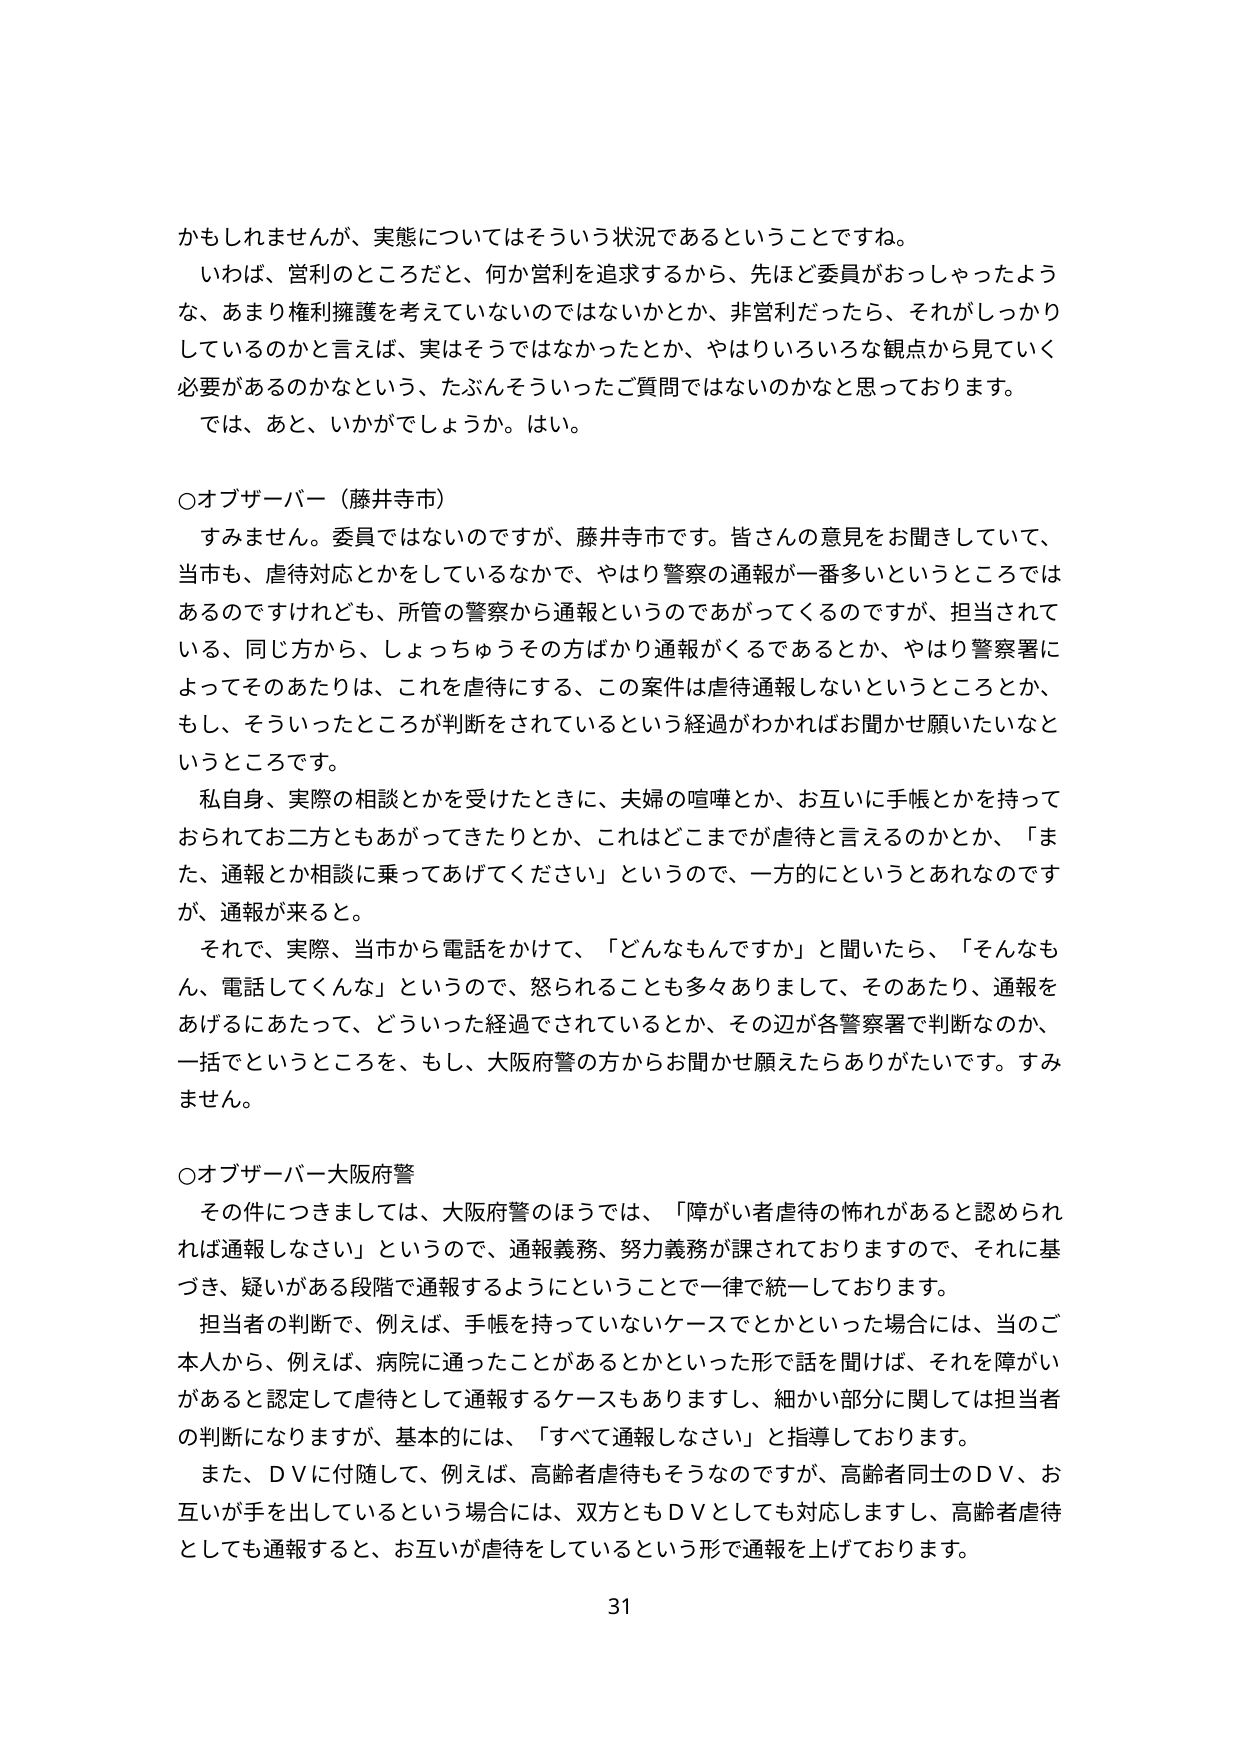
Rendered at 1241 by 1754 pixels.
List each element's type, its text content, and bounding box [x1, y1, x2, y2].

text ○オブザーバー大阪府警 [177, 1154, 1063, 1192]
text 担当者の判断で、例えば、手帳を持っていないケースでとかといった場合には、当のご本人から、例えば、病院に通ったことがあるとかといった形で話を聞けば、それを障がいがあると認定して虐待として通報するケースもありますし、細かい部分に関しては担当者の判断になりますが、基本的には、「すべて通報しなさい」と指導しております。 [177, 1304, 1063, 1454]
text また、ＤＶに付随して、例えば、高齢者虐待もそうなのですが、高齢者同士のＤＶ、お互いが手を出しているという場合には、双方ともＤＶとしても対応しますし、高齢者虐待としても通報すると、お互いが虐待をしているという形で通報を上げております。 [177, 1454, 1063, 1567]
text いわば、営利のところだと、何か営利を追求するから、先ほど委員がおっしゃったような、あまり権利擁護を考えていないのではないかとか、非営利だったら、それがしっかりしているのかと言えば、実はそうではなかったとか、やはりいろいろな観点から見ていく必要があるのかなという、たぶんそういったご質問ではないのかなと思っております。 [177, 254, 1063, 404]
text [177, 217, 1063, 254]
text ○オブザーバー（藤井寺市） [177, 479, 1063, 517]
text その件につきましては、大阪府警のほうでは、「障がい者虐待の怖れがあると認められれば通報しなさい」というので、通報義務、努力義務が課されておりますので、それに基づき、疑いがある段階で通報するようにということで一律で統一しております。 [177, 1192, 1063, 1304]
text それで、実際、当市から電話をかけて、「どんなもんですか」と聞いたら、「そんなもん、電話してくんな」というので、怒られることも多々ありまして、そのあたり、通報をあげるにあたって、どういった経過でされているとか、その辺が各警察署で判断なのか、一括でというところを、もし、大阪府警の方からお聞かせ願えたらありがたいです。すみません。 [177, 929, 1063, 1117]
text すみません。委員ではないのですが、藤井寺市です。皆さんの意見をお聞きしていて、当市も、虐待対応とかをしているなかで、やはり警察の通報が一番多いというところではあるのですけれども、所管の警察から通報というのであがってくるのですが、担当されている、同じ方から、しょっちゅうその方ばかり通報がくるであるとか、やはり警察署によってそのあたりは、これを虐待にする、この案件は虐待通報しないというところとか、もし、そういったところが判断をされているという経過がわかればお聞かせ願いたいなというところです。 [177, 517, 1063, 779]
text では、あと、いかがでしょうか。はい。 [177, 404, 1063, 442]
text 私自身、実際の相談とかを受けたときに、夫婦の喧嘩とか、お互いに手帳とかを持っておられてお二方ともあがってきたりとか、これはどこまでが虐待と言えるのかとか、「また、通報とか相談に乗ってあげてください」というので、一方的にというとあれなのですが、通報が来ると。 [177, 779, 1063, 929]
